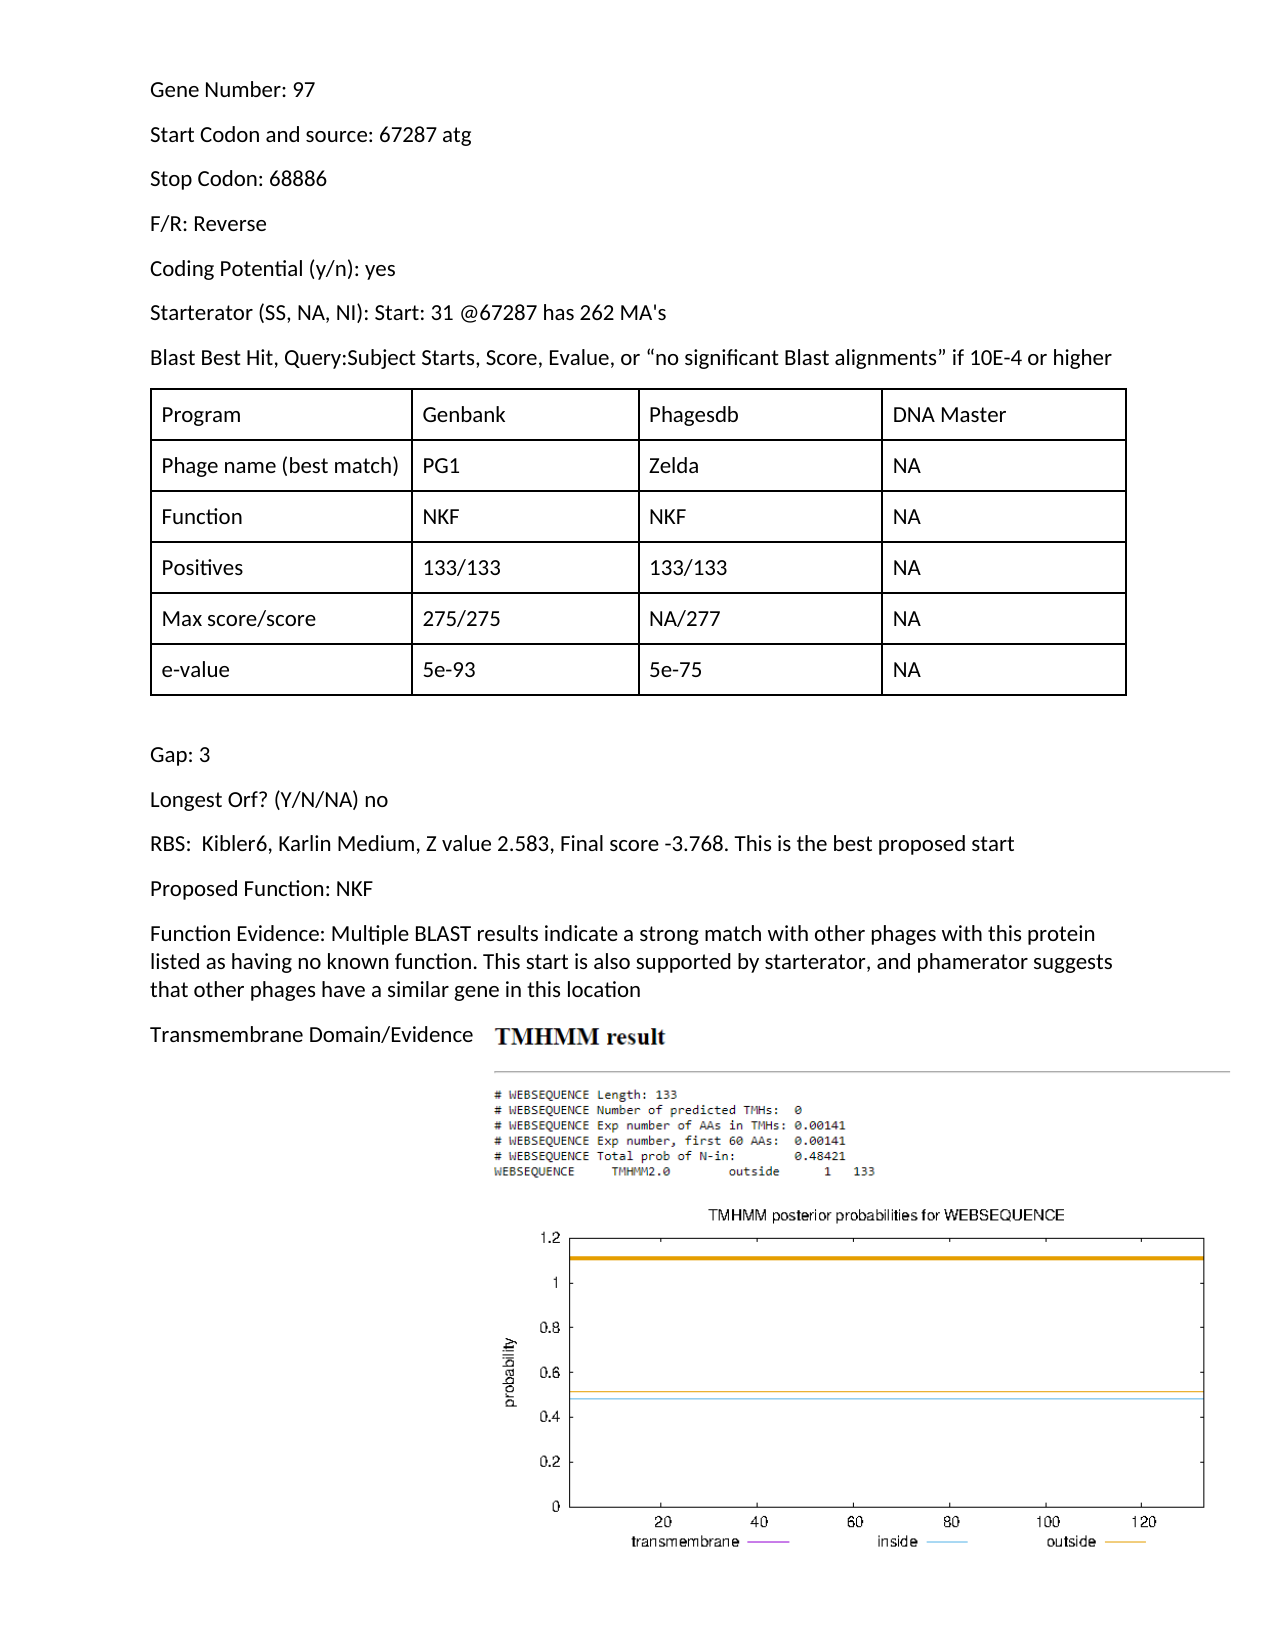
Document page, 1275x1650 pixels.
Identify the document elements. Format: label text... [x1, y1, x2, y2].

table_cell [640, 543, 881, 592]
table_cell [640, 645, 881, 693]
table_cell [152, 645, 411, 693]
text Longest Orf? (Y/N/NA) no [150, 785, 1125, 813]
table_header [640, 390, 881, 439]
text Coding Potential (y/n): yes [150, 254, 1125, 282]
text F/R: Reverse [150, 209, 1125, 237]
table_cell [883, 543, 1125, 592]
picture [481, 1018, 1230, 1564]
text Blast Best Hit, Query:Subject Starts, Score, Evalue, or “no significant Blast alignments” if 10E-4 or higher [150, 343, 1125, 371]
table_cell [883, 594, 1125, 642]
text Gap: 3 [150, 740, 1125, 768]
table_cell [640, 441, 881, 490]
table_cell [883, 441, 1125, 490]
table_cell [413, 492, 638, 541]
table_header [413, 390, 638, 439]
text Start Codon and source: 67287 atg [150, 120, 1125, 148]
text Transmembrane Domain/Evidence [150, 1020, 481, 1048]
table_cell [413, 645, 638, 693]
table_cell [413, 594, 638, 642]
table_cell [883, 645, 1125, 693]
text Proposed Function: NKF [150, 874, 1125, 902]
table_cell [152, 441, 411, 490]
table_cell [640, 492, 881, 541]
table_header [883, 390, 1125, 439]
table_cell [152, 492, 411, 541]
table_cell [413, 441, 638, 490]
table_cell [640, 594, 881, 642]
text Starterator (SS, NA, NI): Start: 31 @67287 has 262 MA's [150, 298, 1125, 326]
text RBS: Kibler6, Karlin Medium, Z value 2.583, Final score -3.768. This is the best proposed start [150, 829, 1125, 858]
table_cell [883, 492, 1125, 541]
text Function Evidence: Multiple BLAST results indicate a strong match with other phages with this protein listed as having no known function. This start is also supported by starterator, and phamerator suggests that other phages have a similar gene in this location [150, 919, 1125, 1003]
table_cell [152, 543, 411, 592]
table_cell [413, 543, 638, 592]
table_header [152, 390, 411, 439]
text Gene Number: 97 [150, 75, 1125, 103]
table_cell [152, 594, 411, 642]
text Stop Codon: 68886 [150, 164, 1125, 192]
